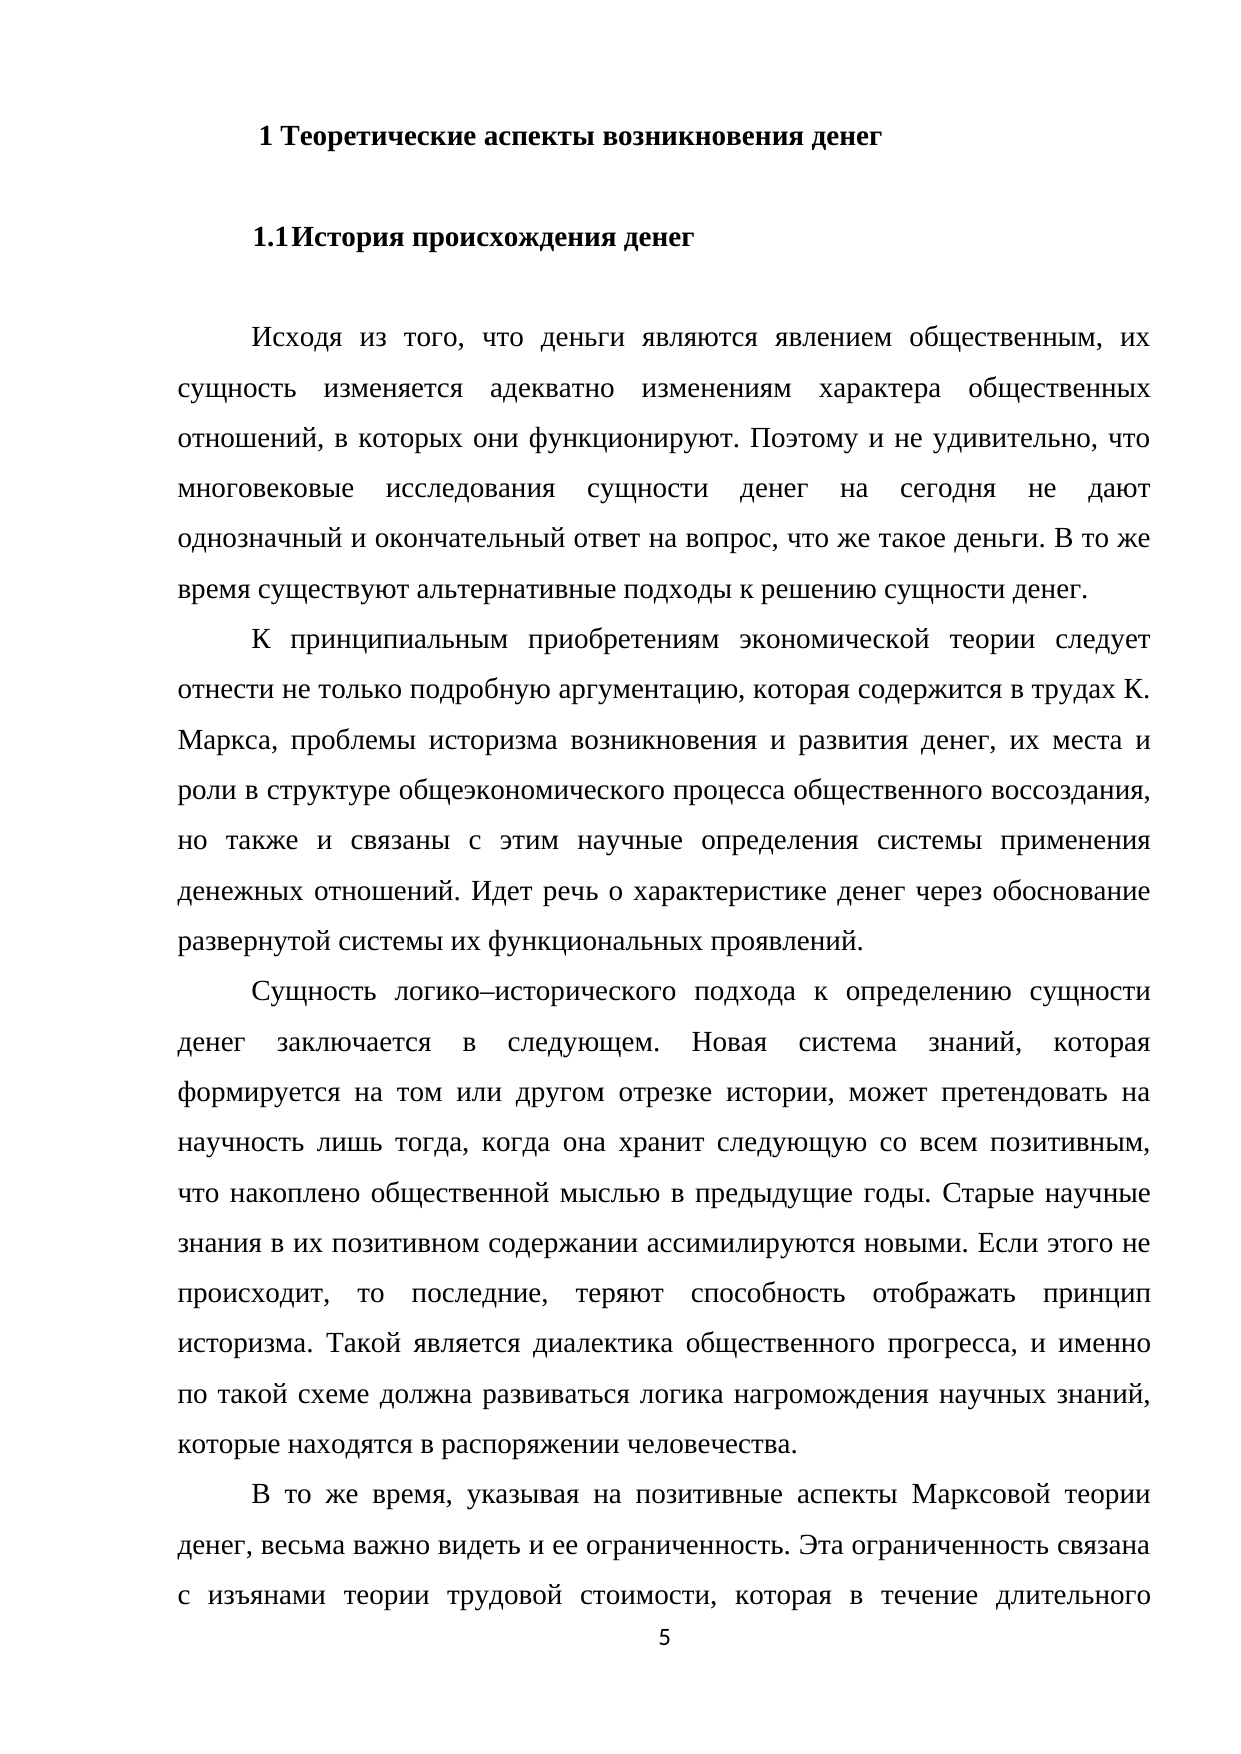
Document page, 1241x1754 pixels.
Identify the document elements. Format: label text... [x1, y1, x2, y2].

subtitle 1 Теоретические аспекты возникновения денег [177, 118, 1152, 152]
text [177, 1477, 1152, 1611]
text К принципиальным приобретениям экономической теории следует отнести не только подробную аргументацию, которая содержится в трудах К. Маркса, проблемы историзма возникновения и развития денег, их места и роли в структуре общеэкономического процесса общественного воссоздания, но также и связаны с этим научные определения системы применения денежных отношений. Идет речь о характеристике денег через обоснование развернутой системы их функциональных проявлений. [177, 621, 1152, 957]
text Исходя из того, что деньги являются явлением общественным, их сущность изменяется адекватно изменениям характера общественных отношений, в которых они функционируют. Поэтому и не удивительно, что многовековые исследования сущности денег на сегодня не дают однозначный и окончательный ответ на вопрос, что же такое деньги. В то же время существуют альтернативные подходы к решению сущности денег. [177, 319, 1152, 604]
text Сущность логико–исторического подхода к определению сущности денег заключается в следующем. Новая система знаний, которая формируется на том или другом отрезке истории, может претендовать на научность лишь тогда, когда она хранит следующую со всем позитивным, что накоплено общественной мыслью в предыдущие годы. Старые научные знания в их позитивном содержании ассимилируются новыми. Если этого не происходит, то последние, теряют способность отображать принцип историзма. Такой является диалектика общественного прогресса, и именно по такой схеме должна развиваться логика нагромождения научных знаний, которые находятся в распоряжении человечества. [177, 973, 1152, 1460]
list История происхождения денег [252, 219, 1152, 252]
